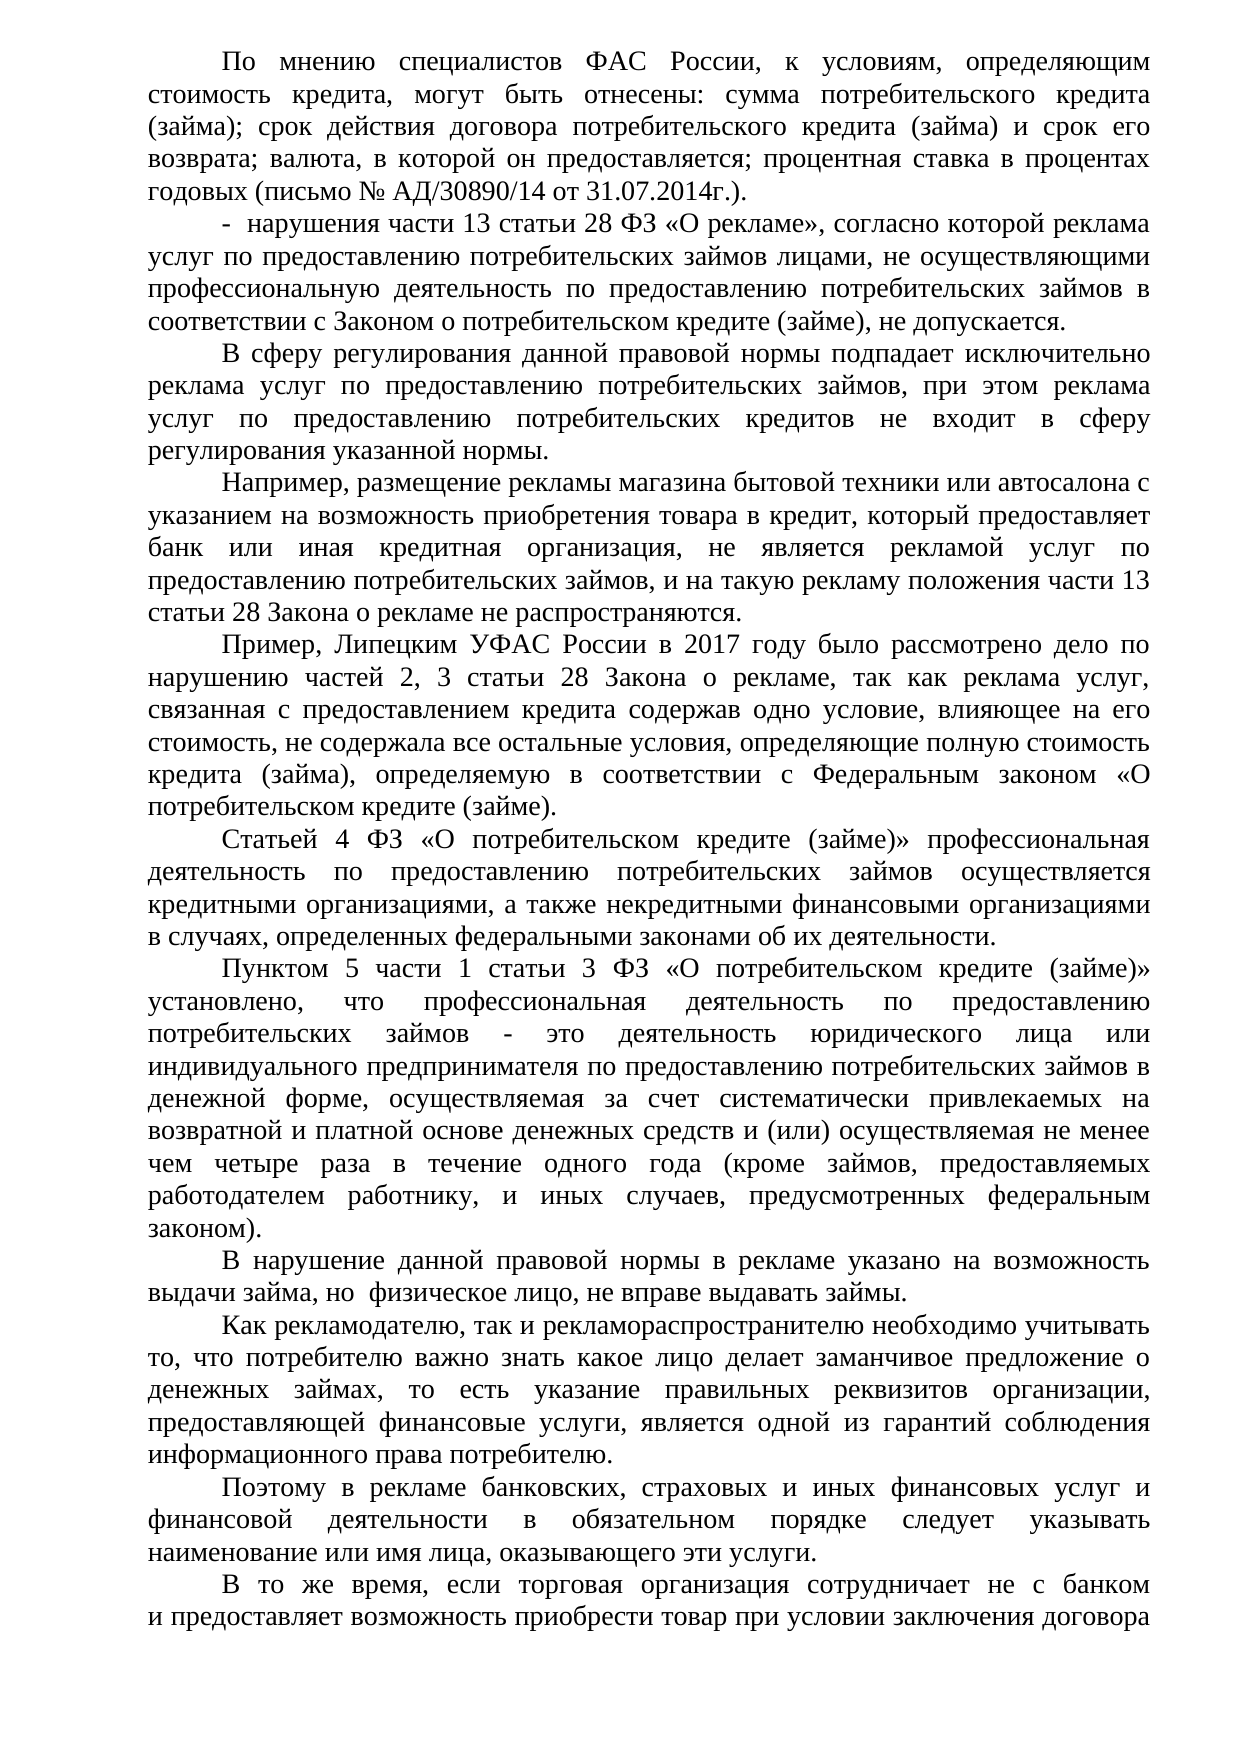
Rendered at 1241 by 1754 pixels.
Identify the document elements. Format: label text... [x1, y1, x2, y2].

text В сферу регулирования данной правовой нормы подпадает исключительно реклама услуг по предоставлению потребительских займов, при этом реклама услуг по предоставлению потребительских кредитов не входит в сферу регулирования указанной нормы. [148, 336, 1152, 466]
text Поэтому в рекламе банковских, страховых и иных финансовых услуг и финансовой деятельности в обязательном порядке следует указывать наименование или имя лица, оказывающего эти услуги. [148, 1470, 1152, 1567]
text По мнению специалистов ФАС России, к условиям, определяющим стоимость кредита, могут быть отнесены: сумма потребительского кредита (займа); срок действия договора потребительского кредита (займа) и срок его возврата; валюта, в которой он предоставляется; процентная ставка в процентах годовых (письмо № АД/30890/14 от 31.07.2014г.). [148, 44, 1152, 206]
text Как рекламодателю, так и рекламораспространителю необходимо учитывать то, что потребителю важно знать какое лицо делает заманчивое предложение о денежных займах, то есть указание правильных реквизитов организации, предоставляющей финансовые услуги, является одной из гарантий соблюдения информационного права потребителю. [148, 1308, 1152, 1470]
text Статьей 4 ФЗ «О потребительском кредите (займе)» профессиональная деятельность по предоставлению потребительских займов осуществляется кредитными организациями, а также некредитными финансовыми организациями в случаях, определенных федеральными законами об их деятельности. [148, 822, 1152, 951]
text - нарушения части 13 статьи 28 ФЗ «О рекламе», согласно которой реклама услуг по предоставлению потребительских займов лицами, не осуществляющими профессиональную деятельность по предоставлению потребительских займов в соответствии с Законом о потребительском кредите (займе), не допускается. [148, 206, 1152, 336]
text В нарушение данной правовой нормы в рекламе указано на возможность выдачи займа, но физическое лицо, не вправе выдавать займы. [148, 1243, 1152, 1308]
text Пример, Липецким УФАС России в 2017 году было рассмотрено дело по нарушению частей 2, 3 статьи 28 Закона о рекламе, так как реклама услуг, связанная с предоставлением кредита содержав одно условие, влияющее на его стоимость, не содержала все остальные условия, определяющие полную стоимость кредита (займа), определяемую в соответствии с Федеральным законом «О потребительском кредите (займе). [148, 627, 1152, 822]
text Пунктом 5 части 1 статьи 3 ФЗ «О потребительском кредите (займе)» установлено, что профессиональная деятельность по предоставлению потребительских займов - это деятельность юридического лица или индивидуального предпринимателя по предоставлению потребительских займов в денежной форме, осуществляемая за счет систематически привлекаемых на возвратной и платной основе денежных средств и (или) осуществляемая не менее чем четыре раза в течение одного года (кроме займов, предоставляемых работодателем работнику, и иных случаев, предусмотренных федеральным законом). [148, 951, 1152, 1243]
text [148, 1567, 1152, 1632]
text Например, размещение рекламы магазина бытовой техники или автосалона с указанием на возможность приобретения товара в кредит, который предоставляет банк или иная кредитная организация, не является рекламой услуг по предоставлению потребительских займов, и на такую рекламу положения части 13 статьи 28 Закона о рекламе не распространяются. [148, 466, 1152, 627]
